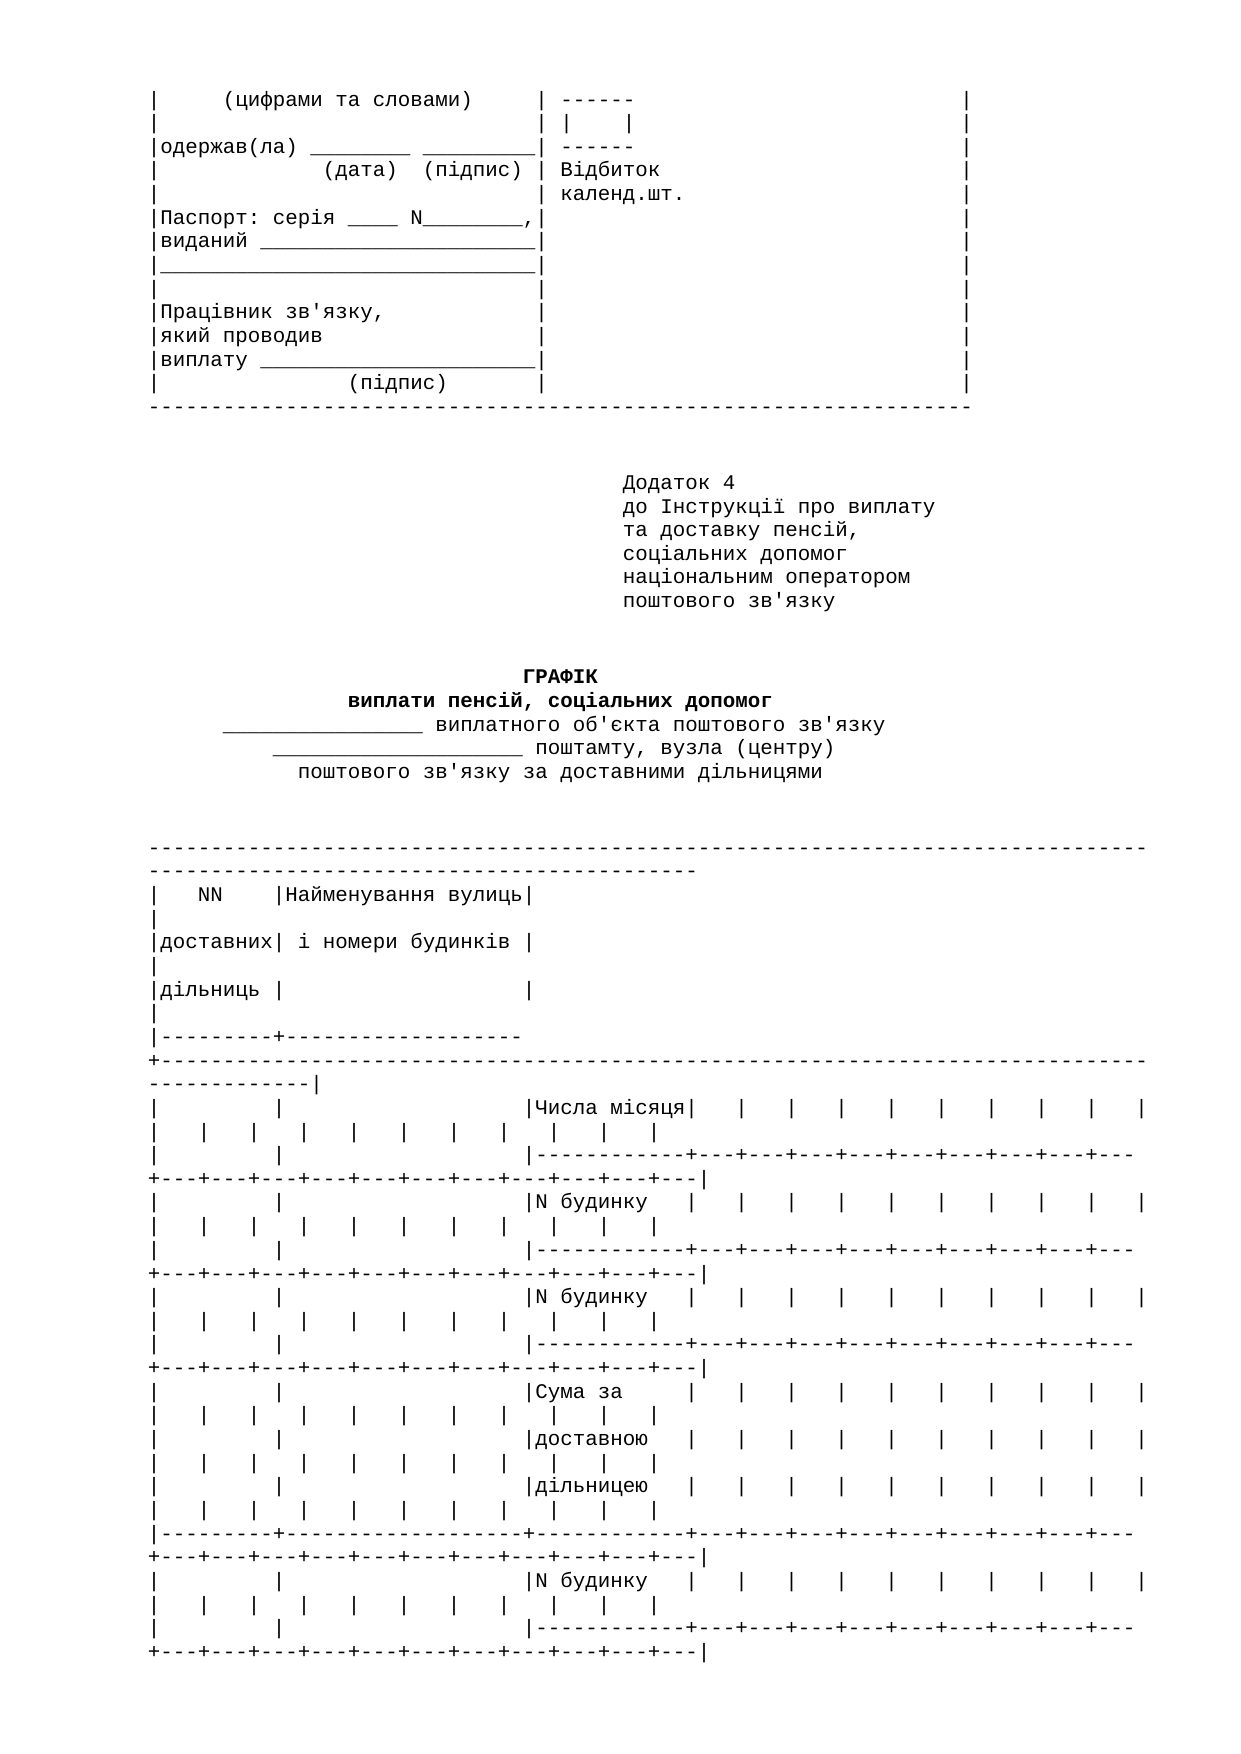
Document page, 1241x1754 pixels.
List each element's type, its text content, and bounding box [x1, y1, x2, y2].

text | | | | | [148, 112, 1152, 136]
text ________________ виплатного об'єкта поштового зв'язку [148, 713, 1152, 737]
text | (підпис) | | [148, 372, 1152, 396]
text | | |N будинку | | | | | | | | | | | | | | | | | | | | | [148, 1192, 1152, 1239]
text |Паспорт: серія ____ N________,| | [148, 207, 1152, 230]
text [148, 1617, 1152, 1664]
text ---------------------------------------------------------------------------------------------------------------------------- [148, 837, 1152, 884]
text | (цифрами та словами) | ------ | [148, 88, 1152, 112]
text |виданий ______________________| | [148, 230, 1152, 254]
text | | |------------+---+---+---+---+---+---+---+---+---+---+---+---+---+---+---+---+---+---+---+---| [148, 1333, 1152, 1381]
text | | |Числа місяця| | | | | | | | | | | | | | | | | | | | | [148, 1097, 1152, 1144]
text ____________________ поштамту, вузла (центру) поштового зв'язку за доставними дільницями [148, 737, 1152, 837]
text |який проводив | | [148, 325, 1152, 349]
text | | |Сума за | | | | | | | | | | | | | | | | | | | | | [148, 1381, 1152, 1428]
text |Працівник зв'язку, | | [148, 301, 1152, 325]
text |виплату ______________________| | [148, 349, 1152, 372]
text ------------------------------------------------------------------ [148, 396, 1152, 472]
text | | календ.шт. | [148, 183, 1152, 207]
text | | |N будинку | | | | | | | | | | | | | | | | | | | | | [148, 1286, 1152, 1333]
text Додаток 4 до Інструкції про виплату та доставку пенсій, соціальних допомог національним оператором поштового зв'язку [148, 472, 1152, 666]
text | | |доставною | | | | | | | | | | | | | | | | | | | | | [148, 1428, 1152, 1475]
text |доставних| і номери будинків | | [148, 931, 1152, 979]
text | (дата) (підпис) | Відбиток | [148, 159, 1152, 183]
text ГРАФІК виплати пенсій, соціальних допомог [148, 666, 1152, 713]
text |---------+-------------------+--------------------------------------------------------------------------------------------| [148, 1026, 1152, 1097]
text |______________________________| | [148, 254, 1152, 278]
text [148, 1570, 1152, 1617]
text |---------+-------------------+------------+---+---+---+---+---+---+---+---+---+---+---+---+---+---+---+---+---+---+---+---| [148, 1523, 1152, 1570]
text | | | [148, 278, 1152, 301]
text | | |дільницею | | | | | | | | | | | | | | | | | | | | | [148, 1475, 1152, 1523]
text | NN |Найменування вулиць| | [148, 884, 1152, 931]
text | | |------------+---+---+---+---+---+---+---+---+---+---+---+---+---+---+---+---+---+---+---+---| [148, 1239, 1152, 1286]
text |дільниць | | | [148, 979, 1152, 1026]
text | | |------------+---+---+---+---+---+---+---+---+---+---+---+---+---+---+---+---+---+---+---+---| [148, 1144, 1152, 1192]
text |одержав(ла) ________ _________| ------ | [148, 136, 1152, 159]
